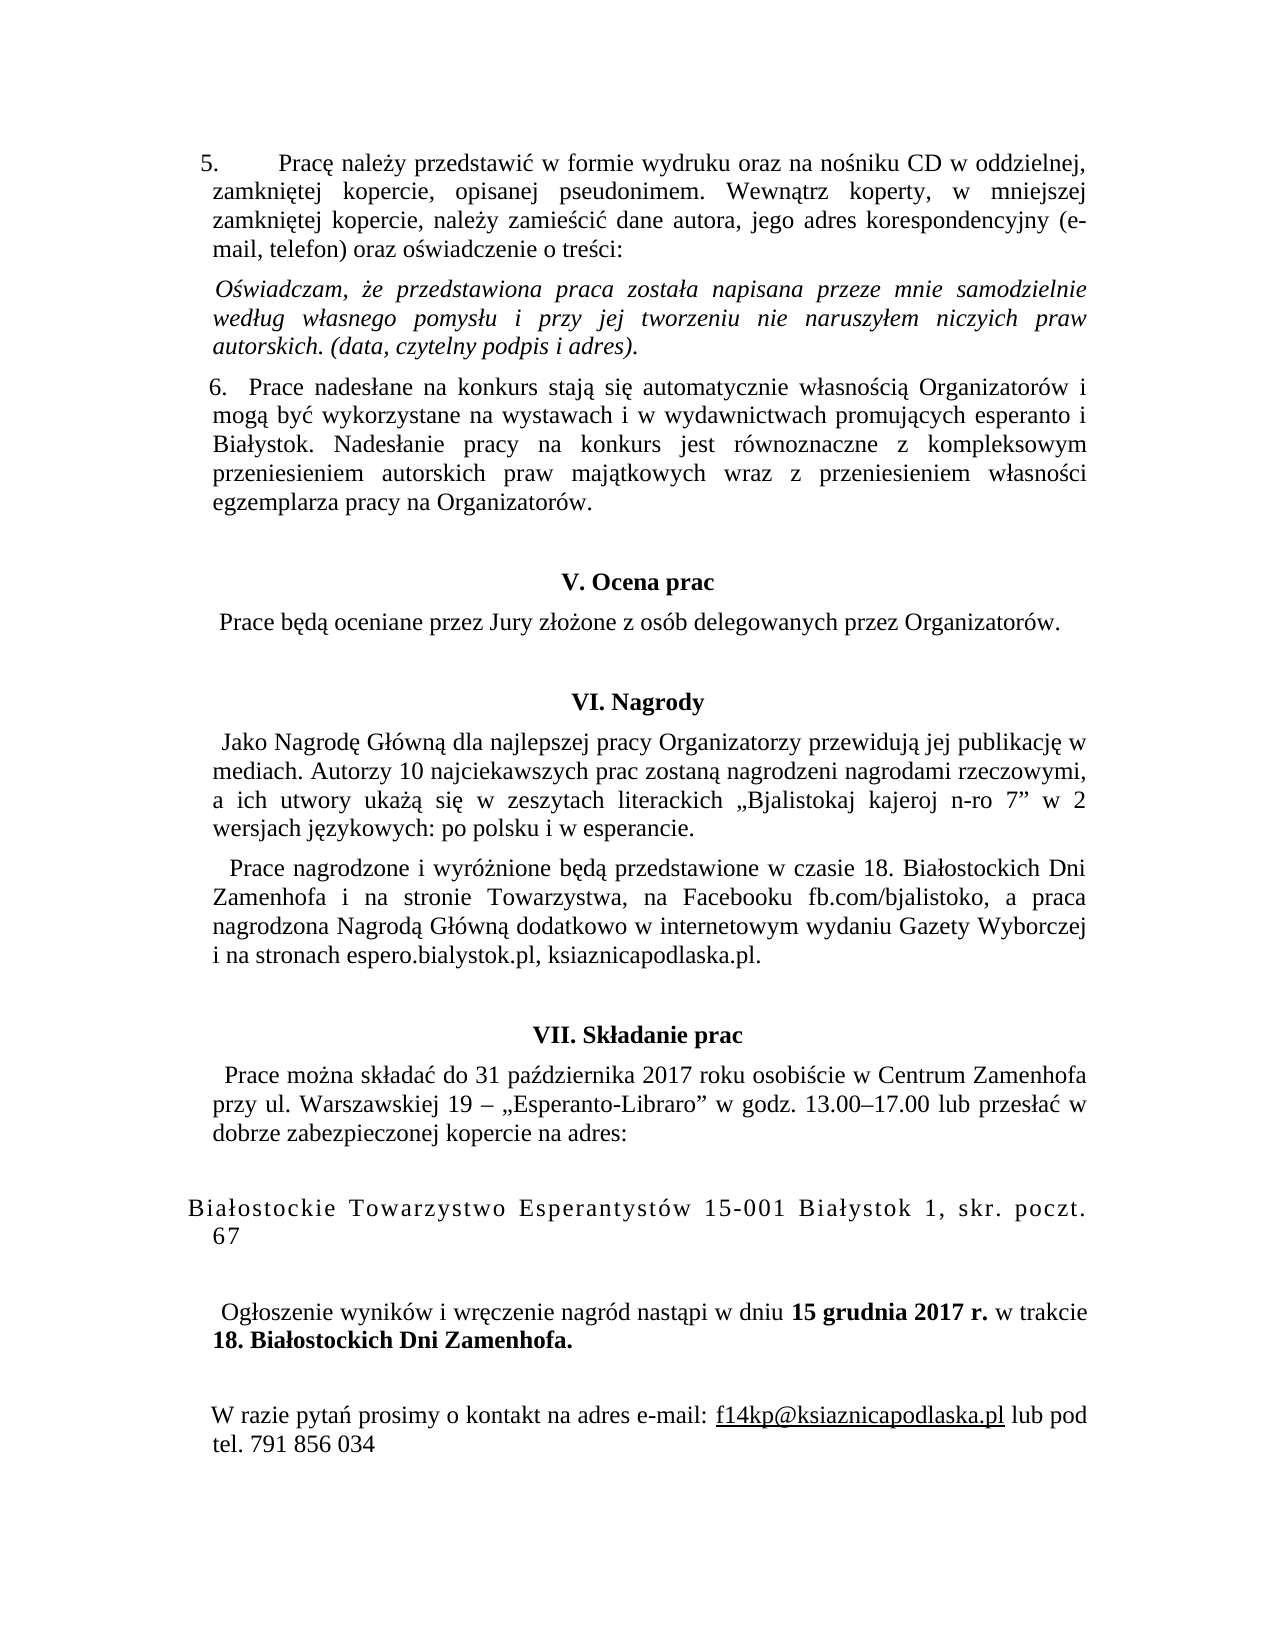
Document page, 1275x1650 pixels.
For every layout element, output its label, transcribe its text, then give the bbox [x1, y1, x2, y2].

text Prace będą oceniane przez Jury złożone z osób delegowanych przez Organizatorów. [188, 607, 1087, 636]
text 5. Pracę należy przedstawić w formie wydruku oraz na nośniku CD w oddzielnej, zamkniętej kopercie, opisanej pseudonimem. Wewnątrz koperty, w mniejszej zamkniętej kopercie, należy zamieścić dane autora, jego adres korespondencyjny (e-mail, telefon) oraz oświadczenie o treści: [188, 148, 1087, 263]
text Prace można składać do 31 października 2017 roku osobiście w Centrum Zamenhofa przy ul. Warszawskiej 19 – „Esperanto-Libraro” w godz. 13.00–17.00 lub przesłać w dobrze zabezpieczonej kopercie na adres: [188, 1060, 1087, 1146]
text W razie pytań prosimy o kontakt na adres e-mail: f14kp@ksiaznicapodlaska.pl lub pod tel. 791 856 034 [188, 1400, 1087, 1458]
text Jako Nagrodę Główną dla najlepszej pracy Organizatorzy przewidują jej publikację w mediach. Autorzy 10 najciekawszych prac zostaną nagrodzeni nagrodami rzeczowymi, a ich utwory ukażą się w zeszytach literackich „Bjalistokaj kajeroj n-ro 7” w 2 wersjach językowych: po polsku i w esperancie. [188, 727, 1087, 842]
text Białostockie Towarzystwo Esperantystów 15-001 Białystok 1, skr. poczt. 67 [188, 1193, 1087, 1250]
text 6. Prace nadesłane na konkurs stają się automatycznie własnością Organizatorów i mogą być wykorzystane na wystawach i w wydawnictwach promujących esperanto i Białystok. Nadesłanie pracy na konkurs jest równoznaczne z kompleksowym przeniesieniem autorskich praw majątkowych wraz z przeniesieniem własności egzemplarza pracy na Organizatorów. [188, 372, 1087, 515]
text VII. Składanie prac [188, 1020, 1087, 1049]
text V. Ocena prac [188, 567, 1087, 596]
text Prace nagrodzone i wyróżnione będą przedstawione w czasie 18. Białostockich Dni Zamenhofa i na stronie Towarzystwa, na Facebooku fb.com/bjalistoko, a praca nagrodzona Nagrodą Główną dodatkowo w internetowym wydaniu Gazety Wyborczej i na stronach espero.bialystok.pl, ksiaznicapodlaska.pl. [188, 853, 1087, 968]
text Oświadczam, że przedstawiona praca została napisana przeze mnie samodzielnie według własnego pomysłu i przy jej tworzeniu nie naruszyłem niczyich praw autorskich. (data, czytelny podpis i adres). [188, 274, 1087, 360]
text Ogłoszenie wyników i wręczenie nagród nastąpi w dniu 15 grudnia 2017 r. w trakcie 18. Białostockich Dni Zamenhofa. [188, 1297, 1087, 1354]
text VI. Nagrody [188, 687, 1087, 716]
